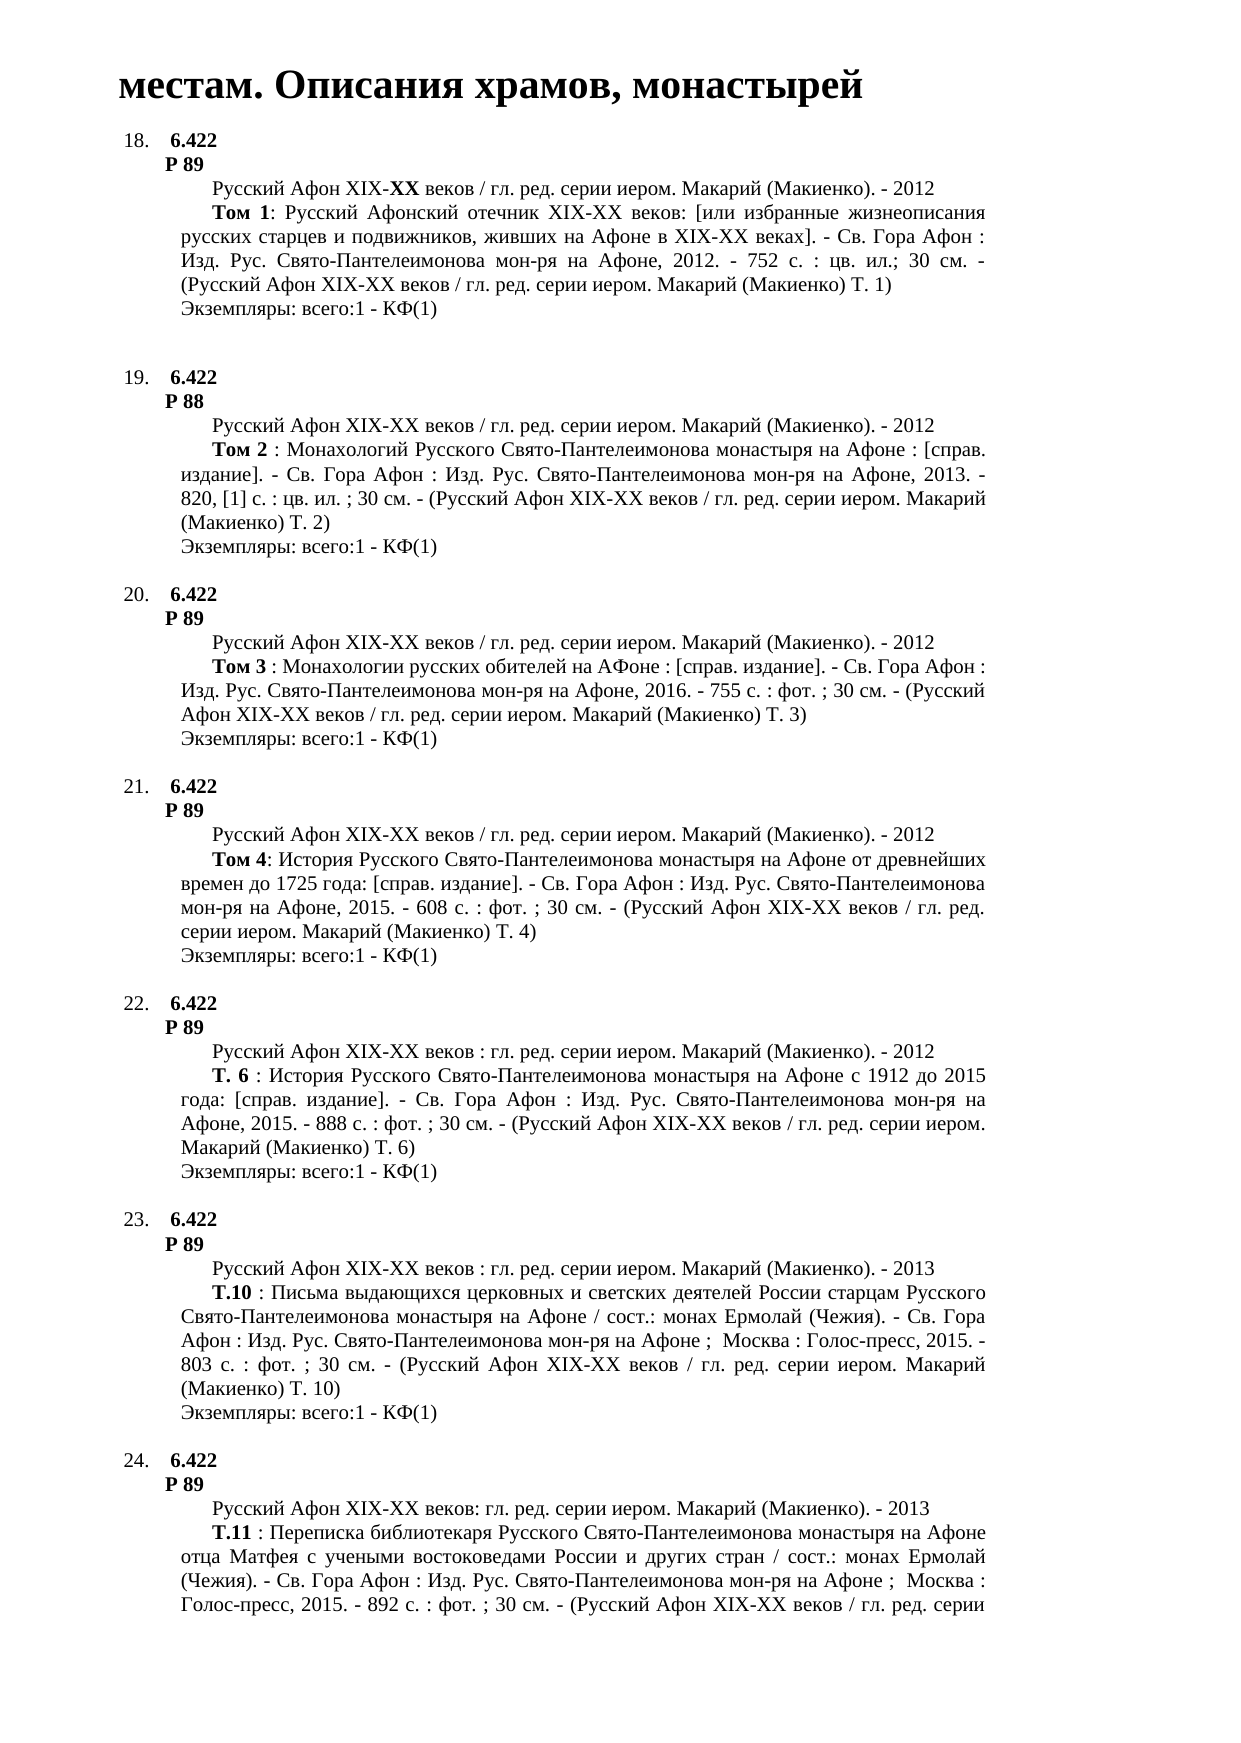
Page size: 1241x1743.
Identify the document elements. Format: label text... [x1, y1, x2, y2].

text 24. 6.422 [123, 1448, 1122, 1472]
text Т. 6 : История Русского Свято-Пантелеимонова монастыря на Афоне с 1912 до 2015 года: [справ. издание]. - Св. Гора Афон : Изд. Рус. Свято-Пантелеимонова мон-ря на Афоне, 2015. - 888 с. : фот. ; 30 см. - (Русский Афон XIX-XX веков / гл. ред. серии иером. Макарий (Макиенко) Т. 6) [181, 1063, 987, 1159]
text 19. 6.422 [123, 365, 1122, 389]
text Русский Афон XIX-XX веков / гл. ред. серии иером. Макарий (Макиенко). - 2012 [181, 176, 987, 200]
text Р 89 [165, 152, 1122, 176]
text Русский Афон XIX-XX веков / гл. ред. серии иером. Макарий (Макиенко). - 2012 [181, 822, 987, 846]
text Русский Афон XIX-XX веков / гл. ред. серии иером. Макарий (Макиенко). - 2012 [181, 630, 987, 654]
text Экземпляры: всего:1 - КФ(1) [181, 943, 987, 967]
text 20. 6.422 [123, 582, 1122, 606]
text 21. 6.422 [123, 774, 1122, 798]
text Русский Афон XIX-XX веков : гл. ред. серии иером. Макарий (Макиенко). - 2013 [181, 1256, 987, 1279]
text Р 89 [165, 606, 1122, 630]
text Русский Афон XIX-XX веков / гл. ред. серии иером. Макарий (Макиенко). - 2012 [181, 413, 987, 437]
text Том 2 : Монахологий Русского Свято-Пантелеимонова монастыря на Афоне : [справ. издание]. - Св. Гора Афон : Изд. Рус. Свято-Пантелеимонова мон-ря на Афоне, 2013. - 820, [1] с. : цв. ил. ; 30 см. - (Русский Афон XIX-XX веков / гл. ред. серии иером. Макарий (Макиенко) Т. 2) [181, 437, 987, 534]
text Русский Афон XIX-XX веков: гл. ред. серии иером. Макарий (Макиенко). - 2013 [181, 1496, 987, 1520]
text Том 4: История Русского Свято-Пантелеимонова монастыря на Афоне от древнейших времен до 1725 года: [справ. издание]. - Св. Гора Афон : Изд. Рус. Свято-Пантелеимонова мон-ря на Афоне, 2015. - 608 с. : фот. ; 30 см. - (Русский Афон XIX-XX веков / гл. ред. серии иером. Макарий (Макиенко) Т. 4) [181, 846, 987, 943]
text Экземпляры: всего:1 - КФ(1) [181, 534, 987, 558]
text Р 89 [165, 1231, 1122, 1256]
text Р 89 [165, 798, 1122, 822]
text Русский Афон XIX-XX веков : гл. ред. серии иером. Макарий (Макиенко). - 2012 [181, 1039, 987, 1063]
text Р 88 [165, 389, 1122, 413]
text 22. 6.422 [123, 991, 1122, 1015]
text Экземпляры: всего:1 - КФ(1) [181, 1159, 987, 1183]
text Т.10 : Письма выдающихся церковных и светских деятелей России старцам Русского Свято-Пантелеимонова монастыря на Афоне / сост.: монах Ермолай (Чежия). - Св. Гора Афон : Изд. Рус. Свято-Пантелеимонова мон-ря на Афоне ; Москва : Голос-пресс, 2015. - 803 с. : фот. ; 30 см. - (Русский Афон XIX-XX веков / гл. ред. серии иером. Макарий (Макиенко) Т. 10) [181, 1279, 987, 1400]
text Том 1: Русский Афонский отечник XIX-XX веков: [или избранные жизнеописания русских старцев и подвижников, живших на Афоне в XIX-XX веках]. - Св. Гора Афон : Изд. Рус. Свято-Пантелеимонова мон-ря на Афоне, 2012. - 752 с. : цв. ил.; 30 см. - (Русский Афон XIX-XX веков / гл. ред. серии иером. Макарий (Макиенко) Т. 1) [181, 200, 987, 296]
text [181, 1520, 987, 1616]
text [118, 59, 1122, 107]
text Экземпляры: всего:1 - КФ(1) [181, 296, 987, 320]
text Р 89 [165, 1472, 1122, 1496]
text 18. 6.422 [123, 128, 1122, 152]
text 23. 6.422 [123, 1207, 1122, 1231]
text Экземпляры: всего:1 - КФ(1) [181, 726, 987, 750]
text Экземпляры: всего:1 - КФ(1) [181, 1400, 987, 1424]
text Р 89 [165, 1015, 1122, 1039]
text Том 3 : Монахологии русских обителей на АФоне : [справ. издание]. - Св. Гора Афон : Изд. Рус. Свято-Пантелеимонова мон-ря на Афоне, 2016. - 755 с. : фот. ; 30 см. - (Русский Афон XIX-XX веков / гл. ред. серии иером. Макарий (Макиенко) Т. 3) [181, 654, 987, 726]
